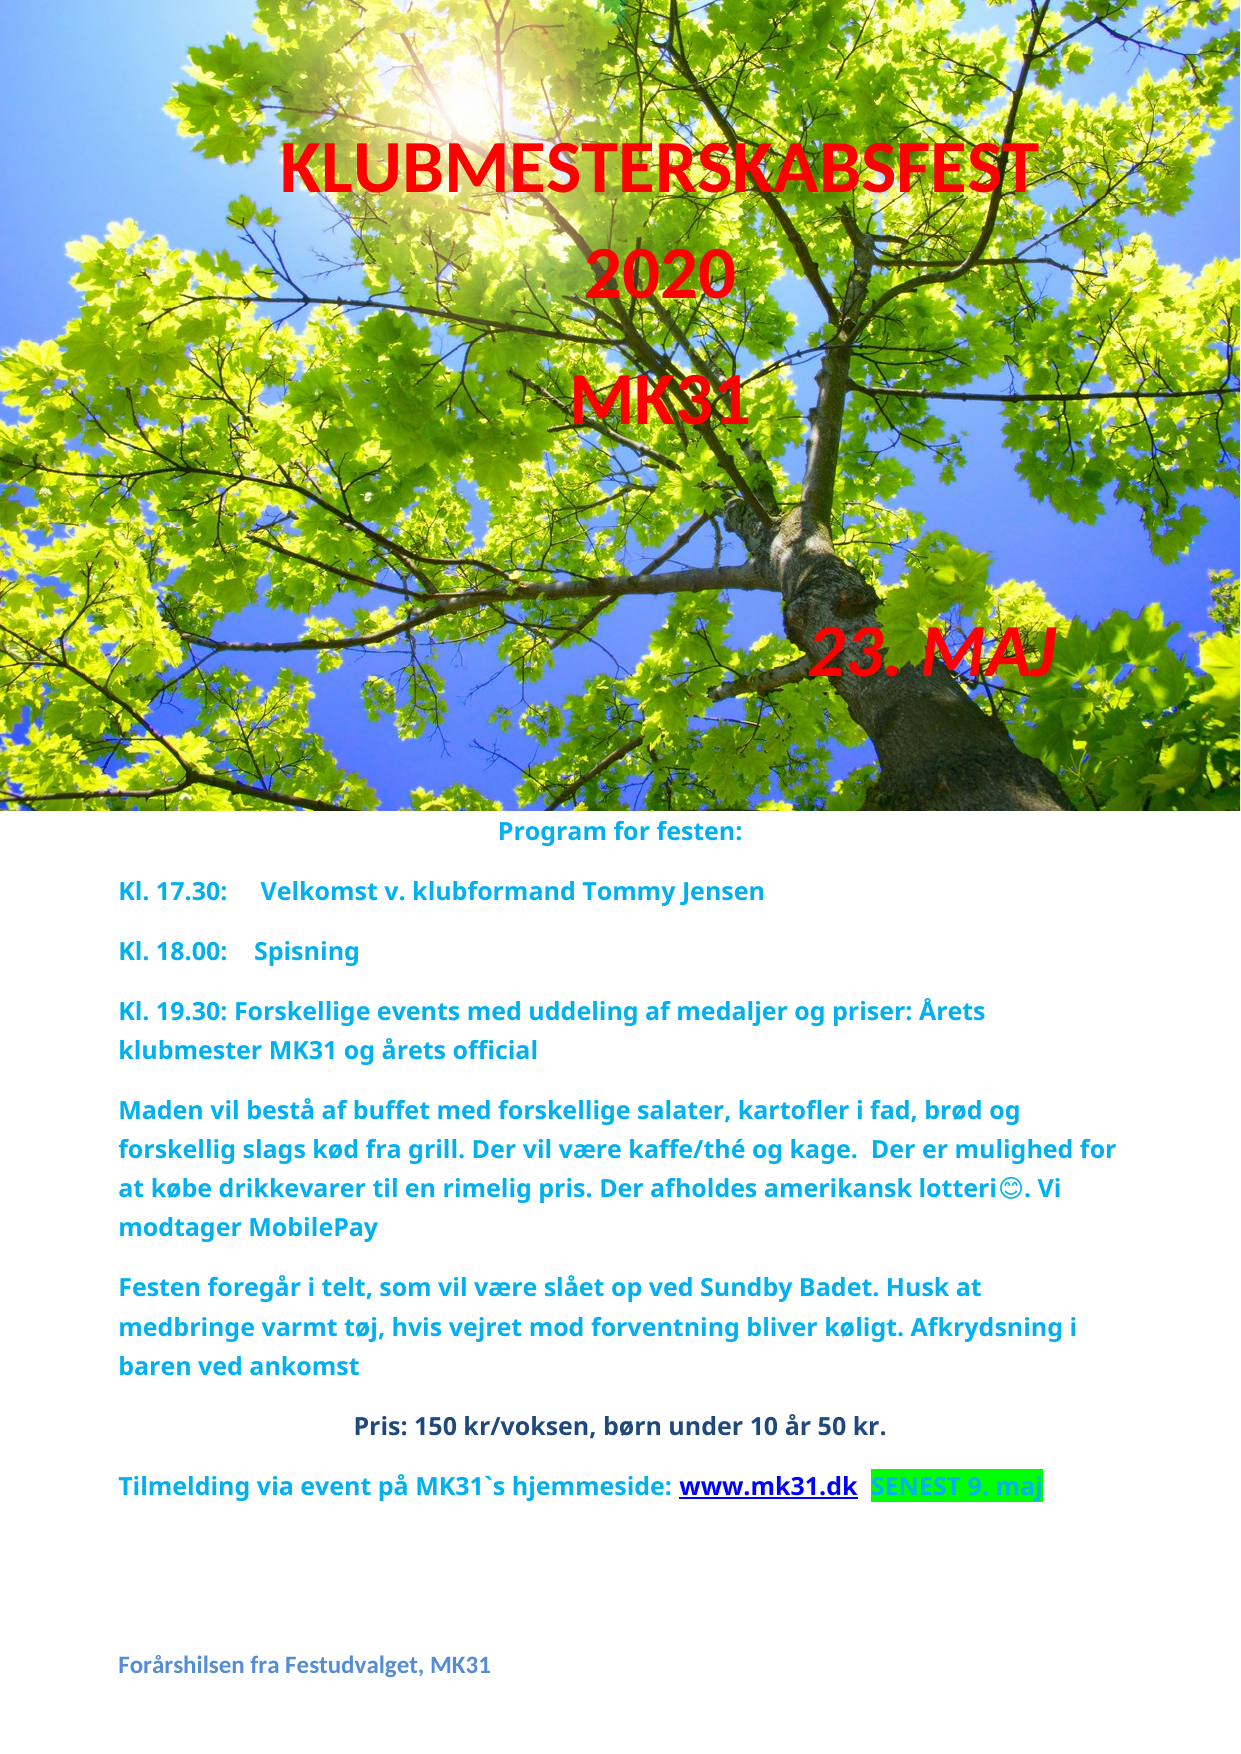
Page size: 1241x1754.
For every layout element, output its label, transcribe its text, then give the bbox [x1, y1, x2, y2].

text Tilmelding via event på MK31`s hjemmeside: www.mk31.dk SENEST 9. maj [118, 1468, 1122, 1502]
text Festen foregår i telt, som vil være slået op ved Sundby Badet. Husk at medbringe varmt tøj, hvis vejret mod forventning bliver køligt. Afkrydsning i baren ved ankomst [118, 1270, 1122, 1382]
text Kl. 18.00: Spisning [118, 933, 1122, 967]
text Kl. 17.30: Velkomst v. klubformand Tommy Jensen [118, 873, 1122, 907]
text Kl. 19.30: Forskellige events med uddeling af medaljer og priser: Årets klubmester MK31 og årets official [118, 993, 1122, 1067]
picture [0, 0, 1241, 811]
text Maden vil bestå af buffet med forskellige salater, kartofler i fad, brød og forskellig slags kød fra grill. Der vil være kaffe/thé og kage. Der er mulighed for at købe drikkevarer til en rimelig pris. Der afholdes amerikansk lotteri😊. Vi modtager MobilePay [118, 1093, 1122, 1244]
text Pris: 150 kr/voksen, børn under 10 år 50 kr. [118, 1408, 1122, 1442]
text Program for festen: [118, 813, 1122, 847]
